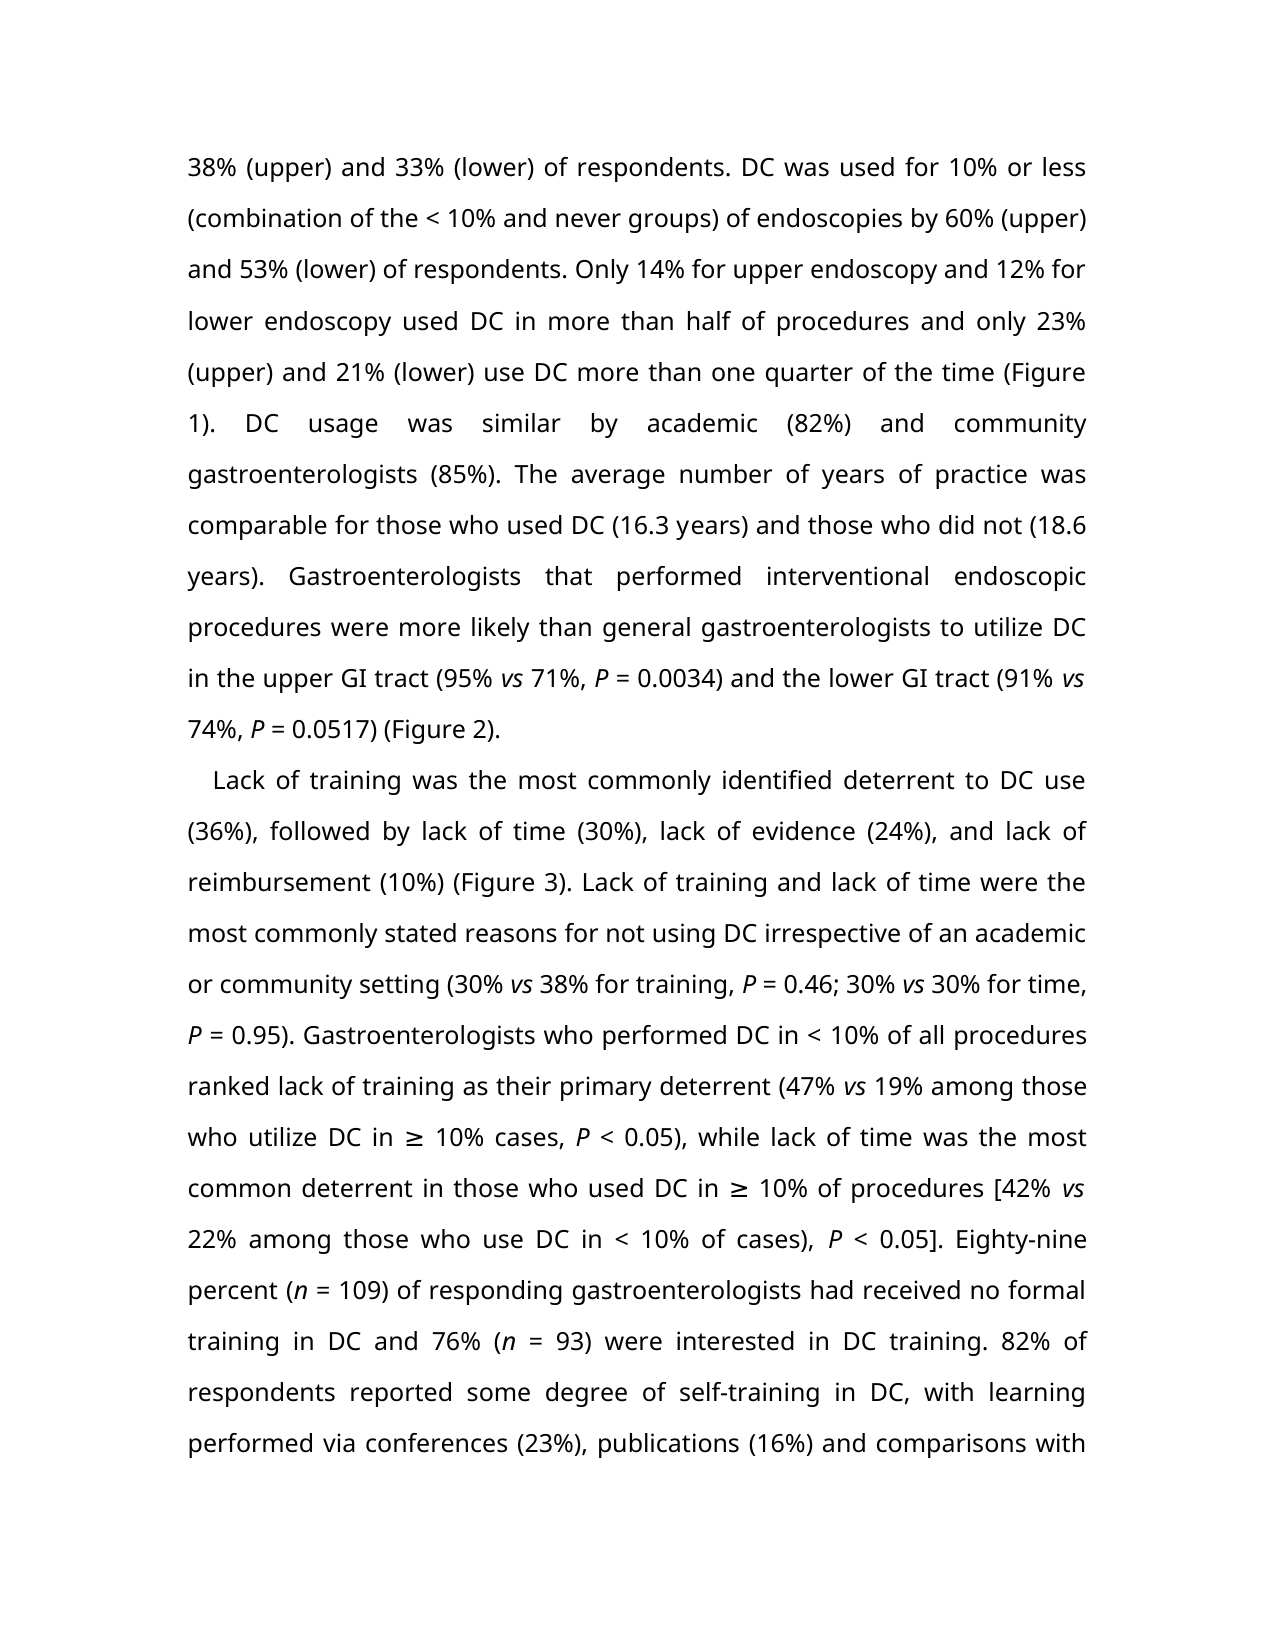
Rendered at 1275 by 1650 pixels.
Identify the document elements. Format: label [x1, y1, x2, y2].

text [187, 150, 1087, 746]
text [187, 762, 1087, 1460]
